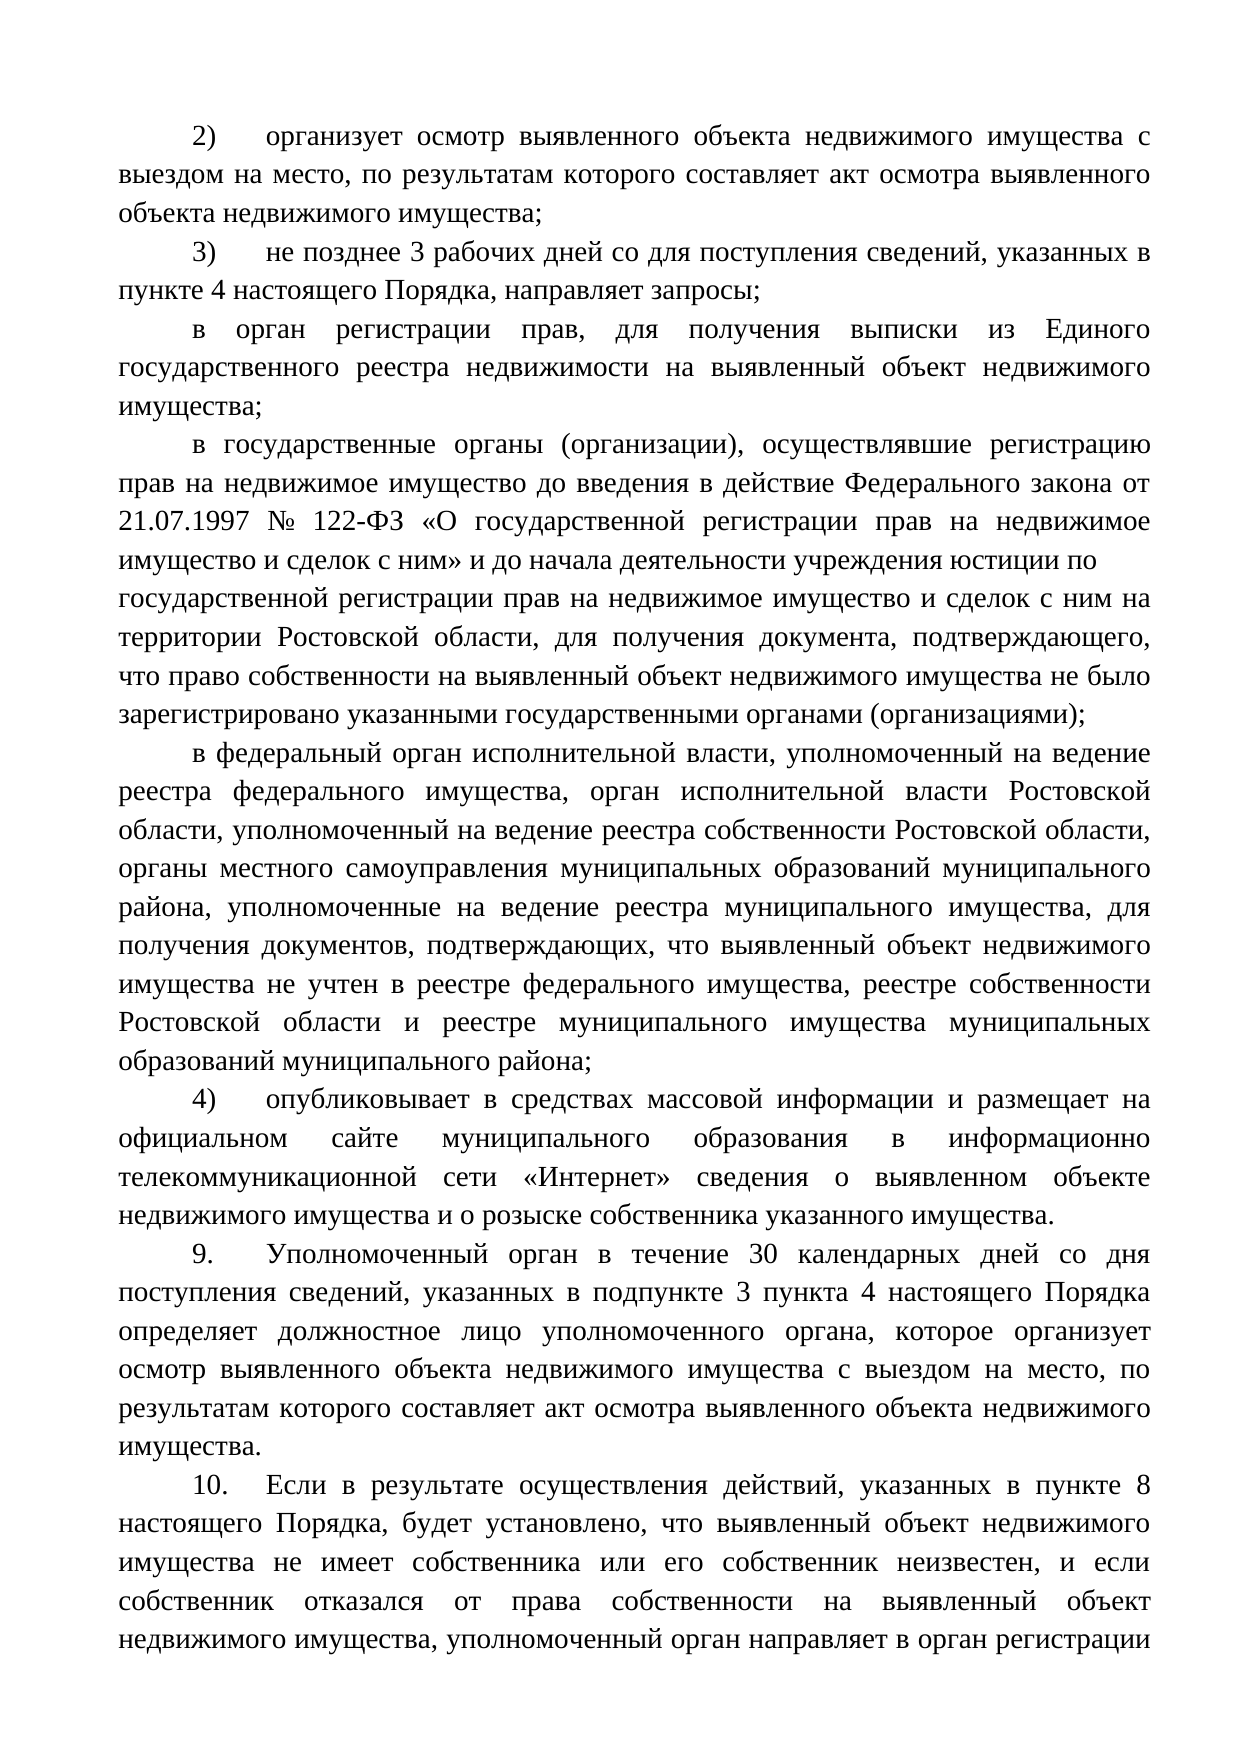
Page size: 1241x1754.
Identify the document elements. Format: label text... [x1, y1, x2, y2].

text 2) организует осмотр выявленного объекта недвижимого имущества с выездом на место, по результатам которого составляет акт осмотра выявленного объекта недвижимого имущества; [118, 118, 1152, 229]
text 9. Уполномоченный орган в течение 30 календарных дней со дня поступления сведений, указанных в подпункте 3 пункта 4 настоящего Порядка определяет должностное лицо уполномоченного органа, которое организует осмотр выявленного объекта недвижимого имущества с выездом на место, по результатам которого составляет акт осмотра выявленного объекта недвижимого имущества. [118, 1236, 1152, 1462]
text в федеральный орган исполнительной власти, уполномоченный на ведение реестра федерального имущества, орган исполнительной власти Ростовской области, уполномоченный на ведение реестра собственности Ростовской области, органы местного самоуправления муниципальных образований муниципального района, уполномоченные на ведение реестра муниципального имущества, для получения документов, подтверждающих, что выявленный объект недвижимого имущества не учтен в реестре федерального имущества, реестре собственности Ростовской области и реестре муниципального имущества муниципальных образований муниципального района; [118, 735, 1152, 1077]
text в государственные органы (организации), осуществлявшие регистрацию прав на недвижимое имущество до введения в действие Федерального закона от 21.07.1997 № 122-ФЗ «О государственной регистрации прав на недвижимое имущество и сделок с ним» и до начала деятельности учреждения юстиции по [118, 426, 1152, 576]
text государственной регистрации прав на недвижимое имущество и сделок с ним на территории Ростовской области, для получения документа, подтверждающего, что право собственности на выявленный объект недвижимого имущества не было зарегистрировано указанными государственными органами (организациями); [118, 581, 1152, 730]
text 3) не позднее 3 рабочих дней со для поступления сведений, указанных в пункте 4 настоящего Порядка, направляет запросы; [118, 234, 1152, 306]
text в орган регистрации прав, для получения выписки из Единого государственного реестра недвижимости на выявленный объект недвижимого имущества; [118, 311, 1152, 421]
text 4) опубликовывает в средствах массовой информации и размещает на официальном сайте муниципального образования в информационно телекоммуникационной сети «Интернет» сведения о выявленном объекте недвижимого имущества и о розыске собственника указанного имущества. [118, 1082, 1152, 1231]
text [118, 1467, 1152, 1655]
